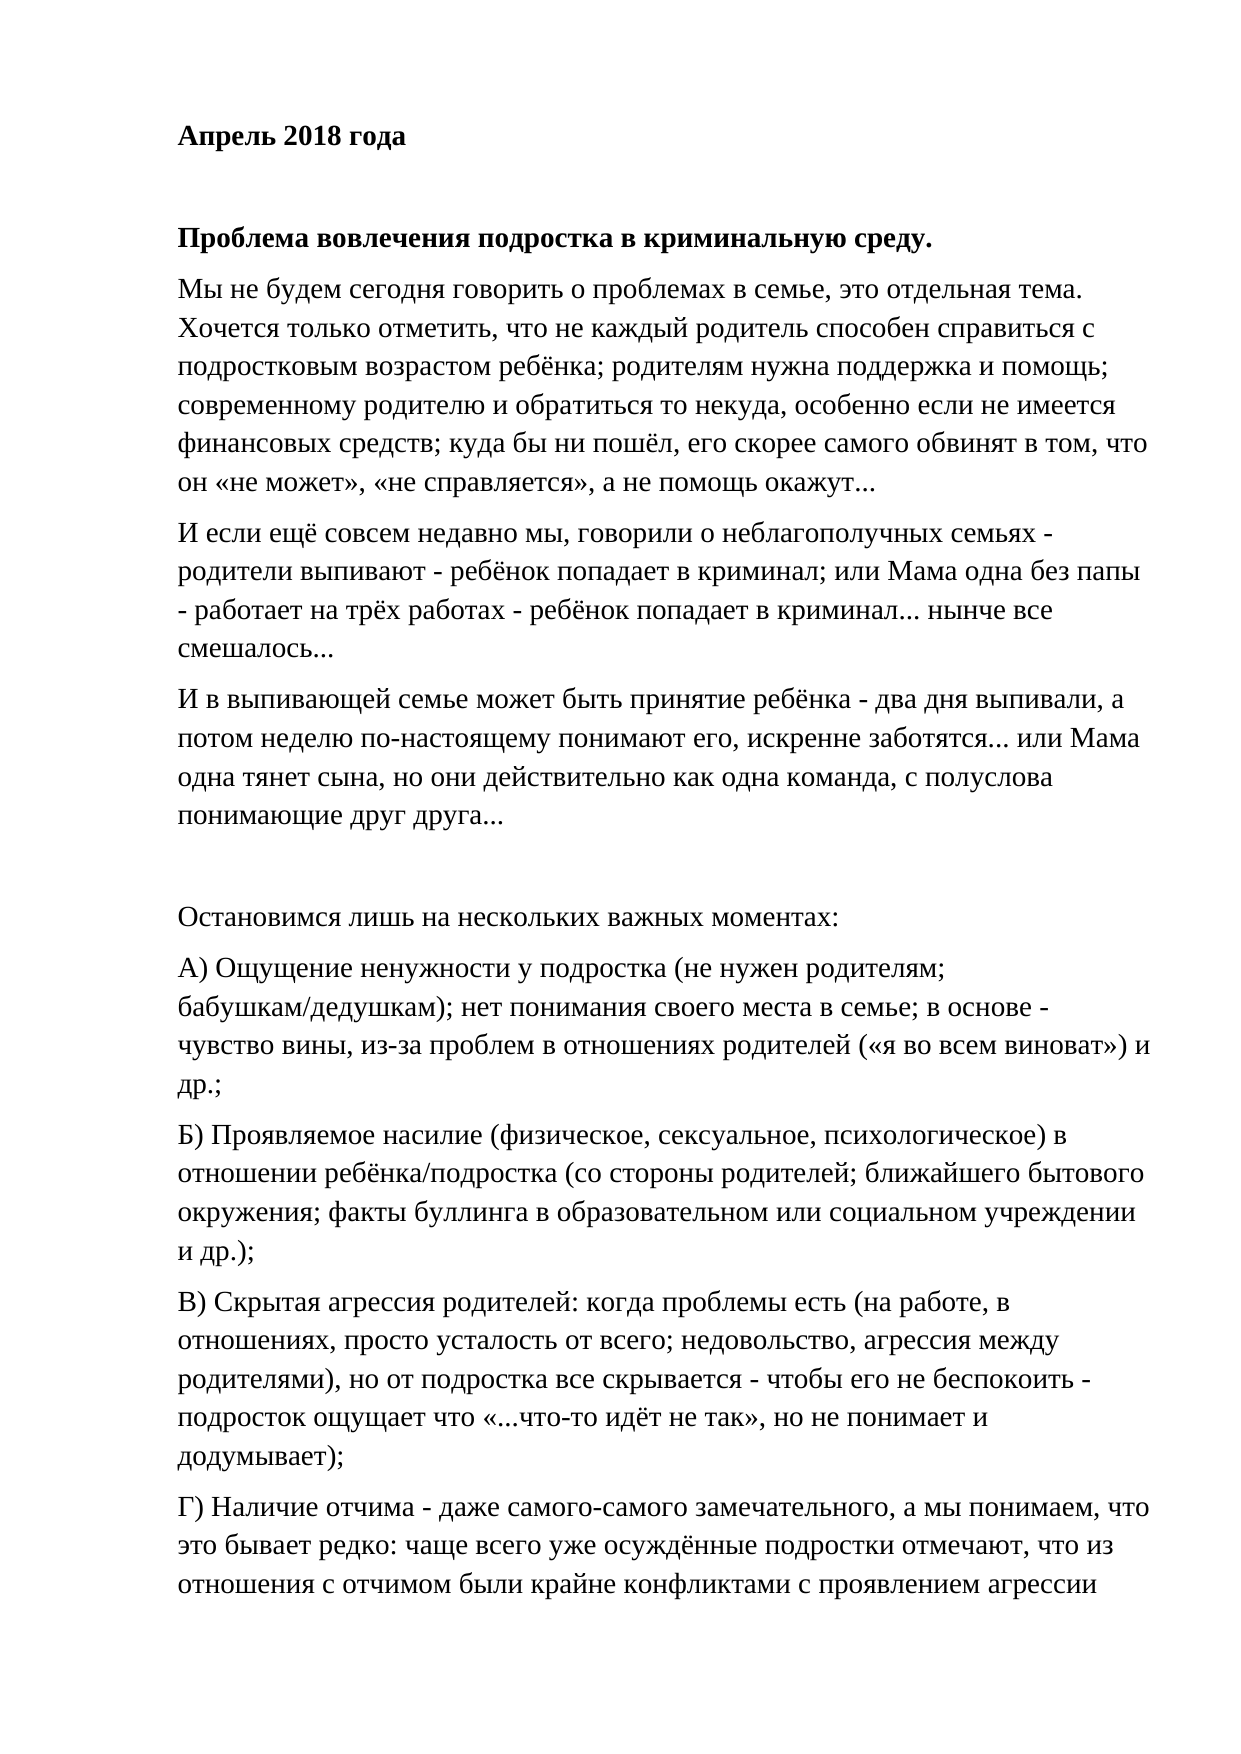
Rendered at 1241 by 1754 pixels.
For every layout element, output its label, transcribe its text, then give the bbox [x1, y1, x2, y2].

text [177, 1489, 1152, 1599]
text Апрель 2018 года [177, 118, 1152, 152]
text В) Скрытая агрессия родителей: когда проблемы есть (на работе, в отношениях, просто усталость от всего; недовольство, агрессия между родителями), но от подростка все скрывается - чтобы его не беспокоить - подросток ощущает что «...что-то идёт не так», но не понимает и додумывает); [177, 1284, 1152, 1471]
text А) Ощущение ненужности у подростка (не нужен родителям; бабушкам/дедушкам); нет понимания своего места в семье; в основе - чувство вины, из-за проблем в отношениях родителей («я во всем виноват») и др.; [177, 950, 1152, 1099]
text Б) Проявляемое насилие (физическое, сексуальное, психологическое) в отношении ребёнка/подростка (со стороны родителей; ближайшего бытового окружения; факты буллинга в образовательном или социальном учреждении и др.); [177, 1117, 1152, 1266]
text Мы не будем сегодня говорить о проблемах в семье, это отдельная тема. Хочется только отметить, что не каждый родитель способен справиться с подростковым возрастом ребёнка; родителям нужна поддержка и помощь; современному родителю и обратиться то некуда, особенно если не имеется финансовых средств; куда бы ни пошёл, его скорее самого обвинят в том, что он «не может», «не справляется», а не помощь окажут... [177, 271, 1152, 497]
text И если ещё совсем недавно мы, говорили о неблагополучных семьях - родители выпивают - ребёнок попадает в криминал; или Мама одна без папы - работает на трёх работах - ребёнок попадает в криминал... нынче все смешалось... [177, 515, 1152, 664]
text И в выпивающей семье может быть принятие ребёнка - два дня выпивали, а потом неделю по-настоящему понимают его, искренне заботятся... или Мама одна тянет сына, но они действительно как одна команда, с полуслова понимающие друг друга... [177, 682, 1152, 831]
text Остановимся лишь на нескольких важных моментах: [177, 899, 1152, 933]
text Проблема вовлечения подростка в криминальную среду. [177, 220, 1152, 254]
